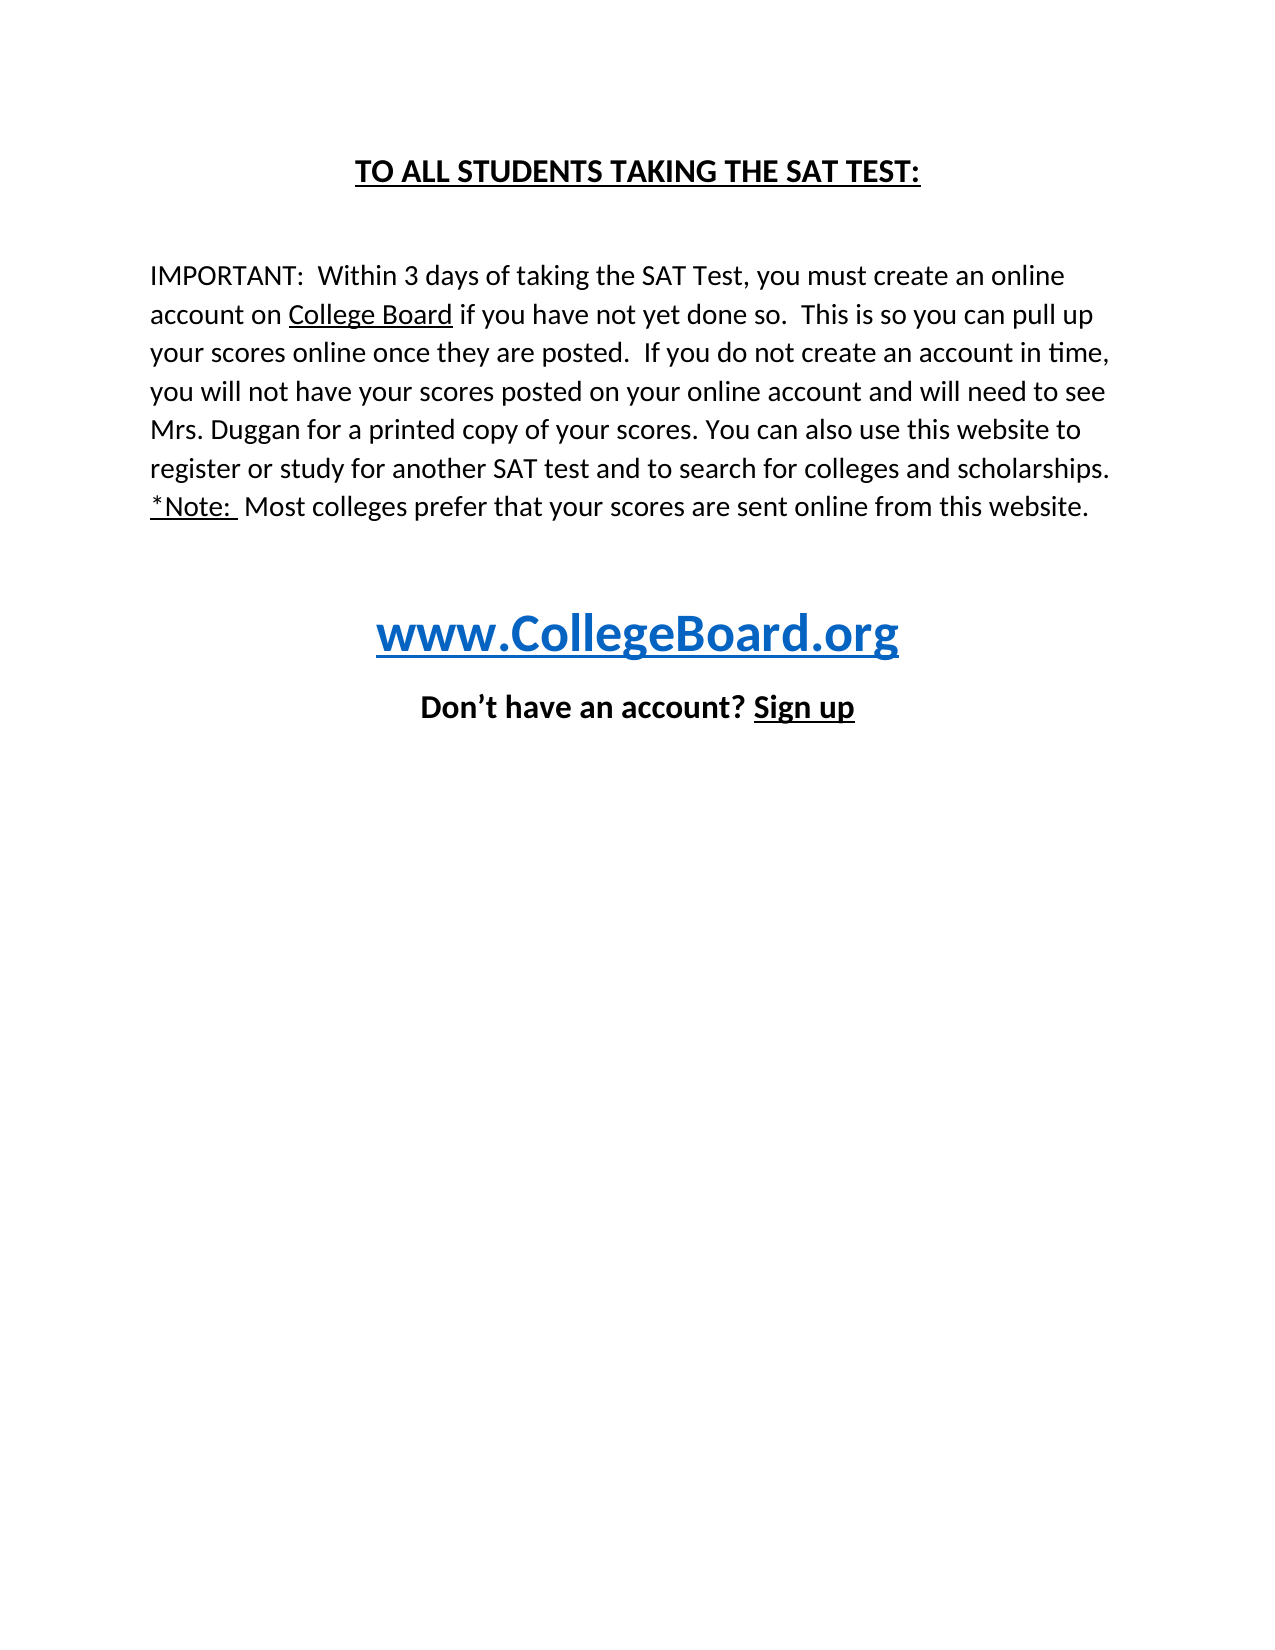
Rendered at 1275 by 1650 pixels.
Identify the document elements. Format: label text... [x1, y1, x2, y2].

text www.CollegeBoard.org [150, 598, 1125, 664]
text IMPORTANT: Within 3 days of taking the SAT Test, you must create an online account on College Board if you have not yet done so. This is so you can pull up your scores online once they are posted. If you do not create an account in time, you will not have your scores posted on your online account and will need to see Mrs. Duggan for a printed copy of your scores. You can also use this website to register or study for another SAT test and to search for colleges and scholarships. *Note: Most colleges prefer that your scores are sent online from this website. [150, 257, 1125, 524]
text Don’t have an account? Sign up [150, 686, 1125, 727]
text TO ALL STUDENTS TAKING THE SAT TEST: [150, 150, 1125, 191]
